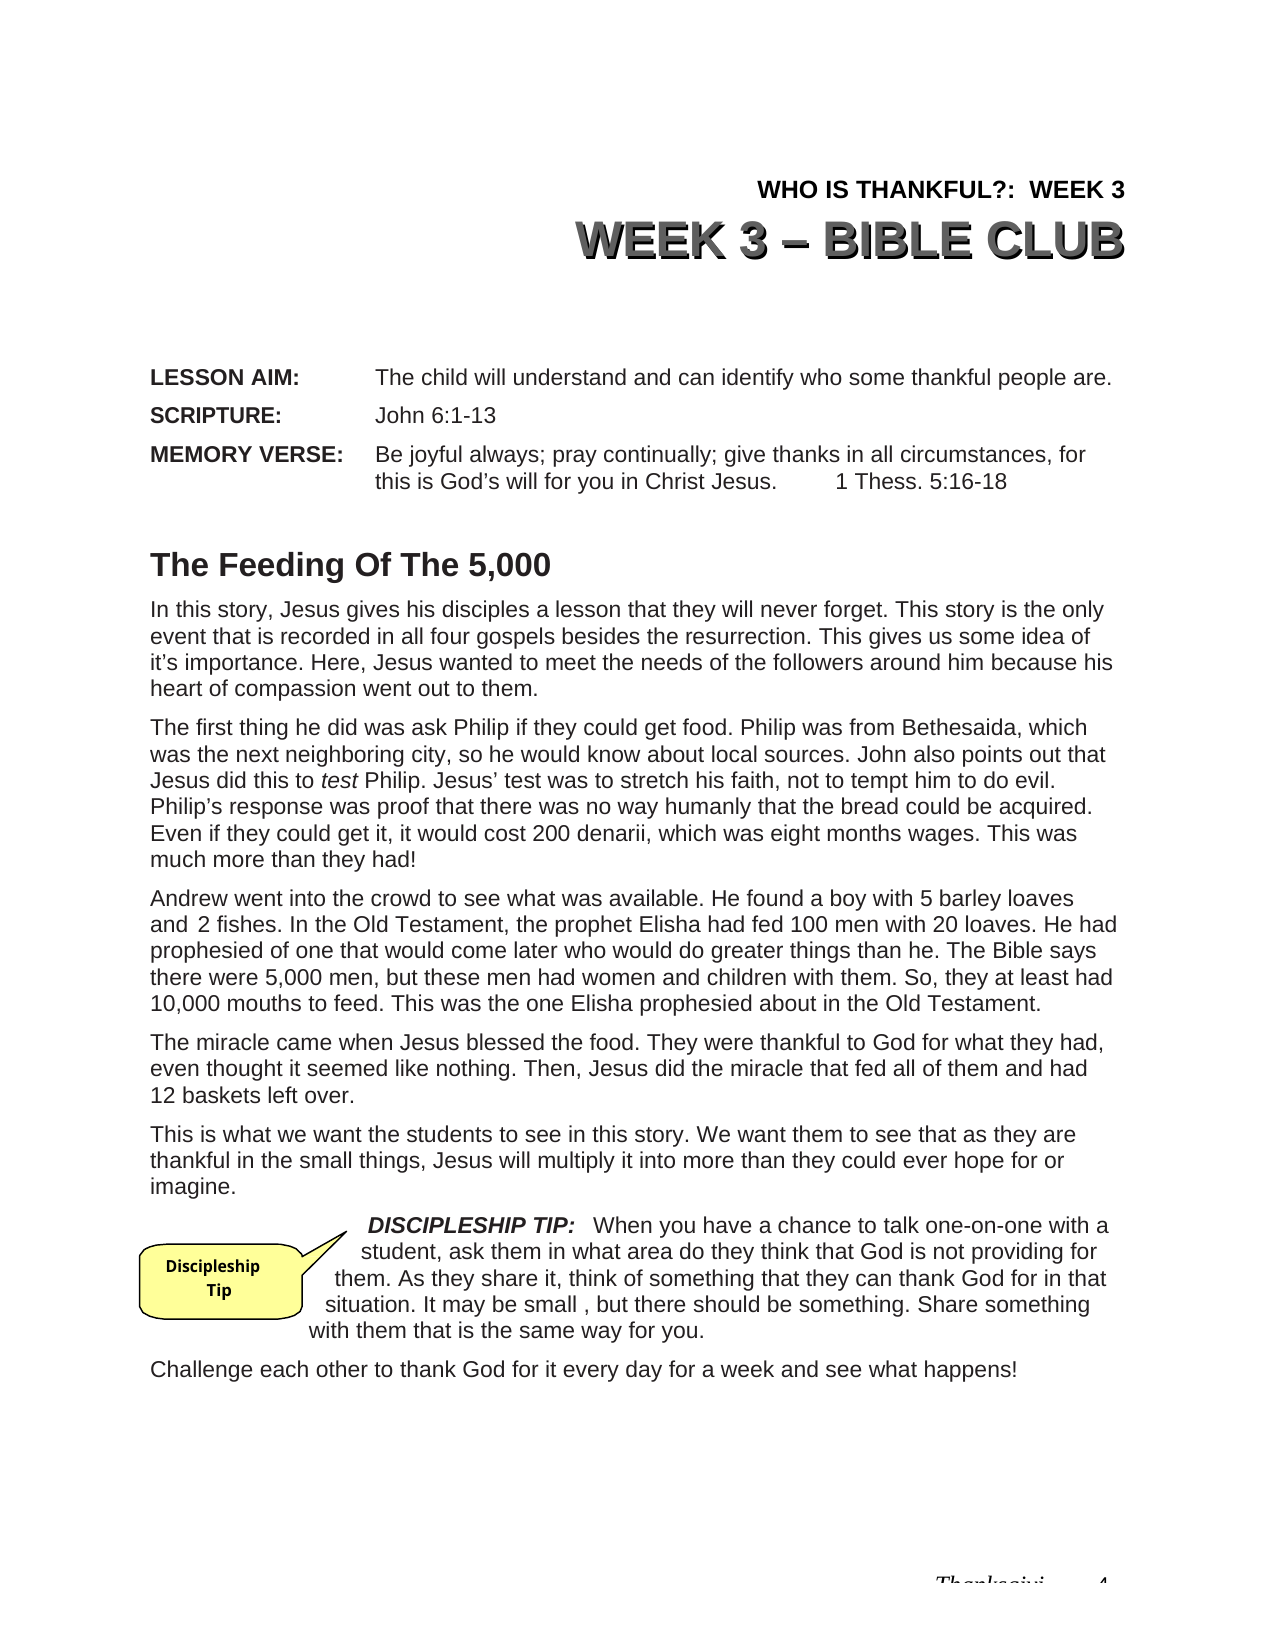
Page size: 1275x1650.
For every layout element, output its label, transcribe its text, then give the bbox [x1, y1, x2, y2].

text Philip’s response was proof that there was no way humanly that the bread could be acquired. Even if they could get it, it would cost 200 denarii, which was eight months wages. This was much more than they had! [150, 793, 1118, 872]
text DISCIPLESHIP TIP: When you have a chance to talk one-on-one with a student, ask them in what area do they think that God is not providing for [361, 1212, 1112, 1265]
subtitle WHO IS THANKFUL?: WEEK 3 [757, 175, 1202, 203]
text In this story, Jesus gives his disciples a lesson that they will never forget. This story is the only event that is recorded in all four gospels besides the resurrection. This gives us some idea of it’s importance. Here, Jesus wanted to meet the needs of the followers around him because his heart of compassion went out to them. [150, 596, 1118, 702]
subtitle WEEK 3 – BIBLE CLUB [575, 210, 1202, 267]
text LESSON AIM: The child will understand and can identify who some thankful people are. [150, 364, 1202, 390]
text Andrew went into the crowd to see what was available. He found a boy with 5 barley loaves and 2 fishes. In the Old Testament, the prophet Elisha had fed 100 men with 20 loaves. He had prophesied of one that would come later who would do greater things than he. The Bible says there were 5,000 men, but these men had women and children with them. So, they at least had 10,000 mouths to feed. This was the one Elisha prophesied about in the Old Testament. [150, 885, 1118, 1016]
subtitle The Feeding Of The 5,000 [150, 546, 1202, 584]
text MEMORY VERSE: Be joyful always; pray continually; give thanks in all circumstances, for this is God’s will for you in Christ Jesus. 1 Thess. 5:16-18 [150, 441, 1086, 494]
text The miracle came when Jesus blessed the food. They were thankful to God for what they had, even thought it seemed like nothing. Then, Jesus did the miracle that fed all of them and had 12 baskets left over. [150, 1029, 1118, 1108]
text them. As they share it, think of something that they can thank God for in that situation. It may be small , but there should be something. Share something [325, 1265, 1107, 1317]
text SCRIPTURE: John 6:1-13 [150, 402, 1202, 429]
text This is what we want the students to see in this story. We want them to see that as they are thankful in the small things, Jesus will multiply it into more than they could ever hope for or imagine. [150, 1121, 1118, 1199]
text Challenge each other to thank God for it every day for a week and see what happens! [150, 1356, 1202, 1382]
text with them that is the same way for you. [309, 1317, 1202, 1344]
text Discipleship Tip [165, 1254, 276, 1301]
text The first thing he did was ask Philip if they could get food. Philip was from Bethesaida, which was the next neighboring city, so he would know about local sources. John also points out that Jesus did this to test Philip. Jesus’ test was to stretch his faith, not to tempt him to do evil. [150, 714, 1118, 793]
